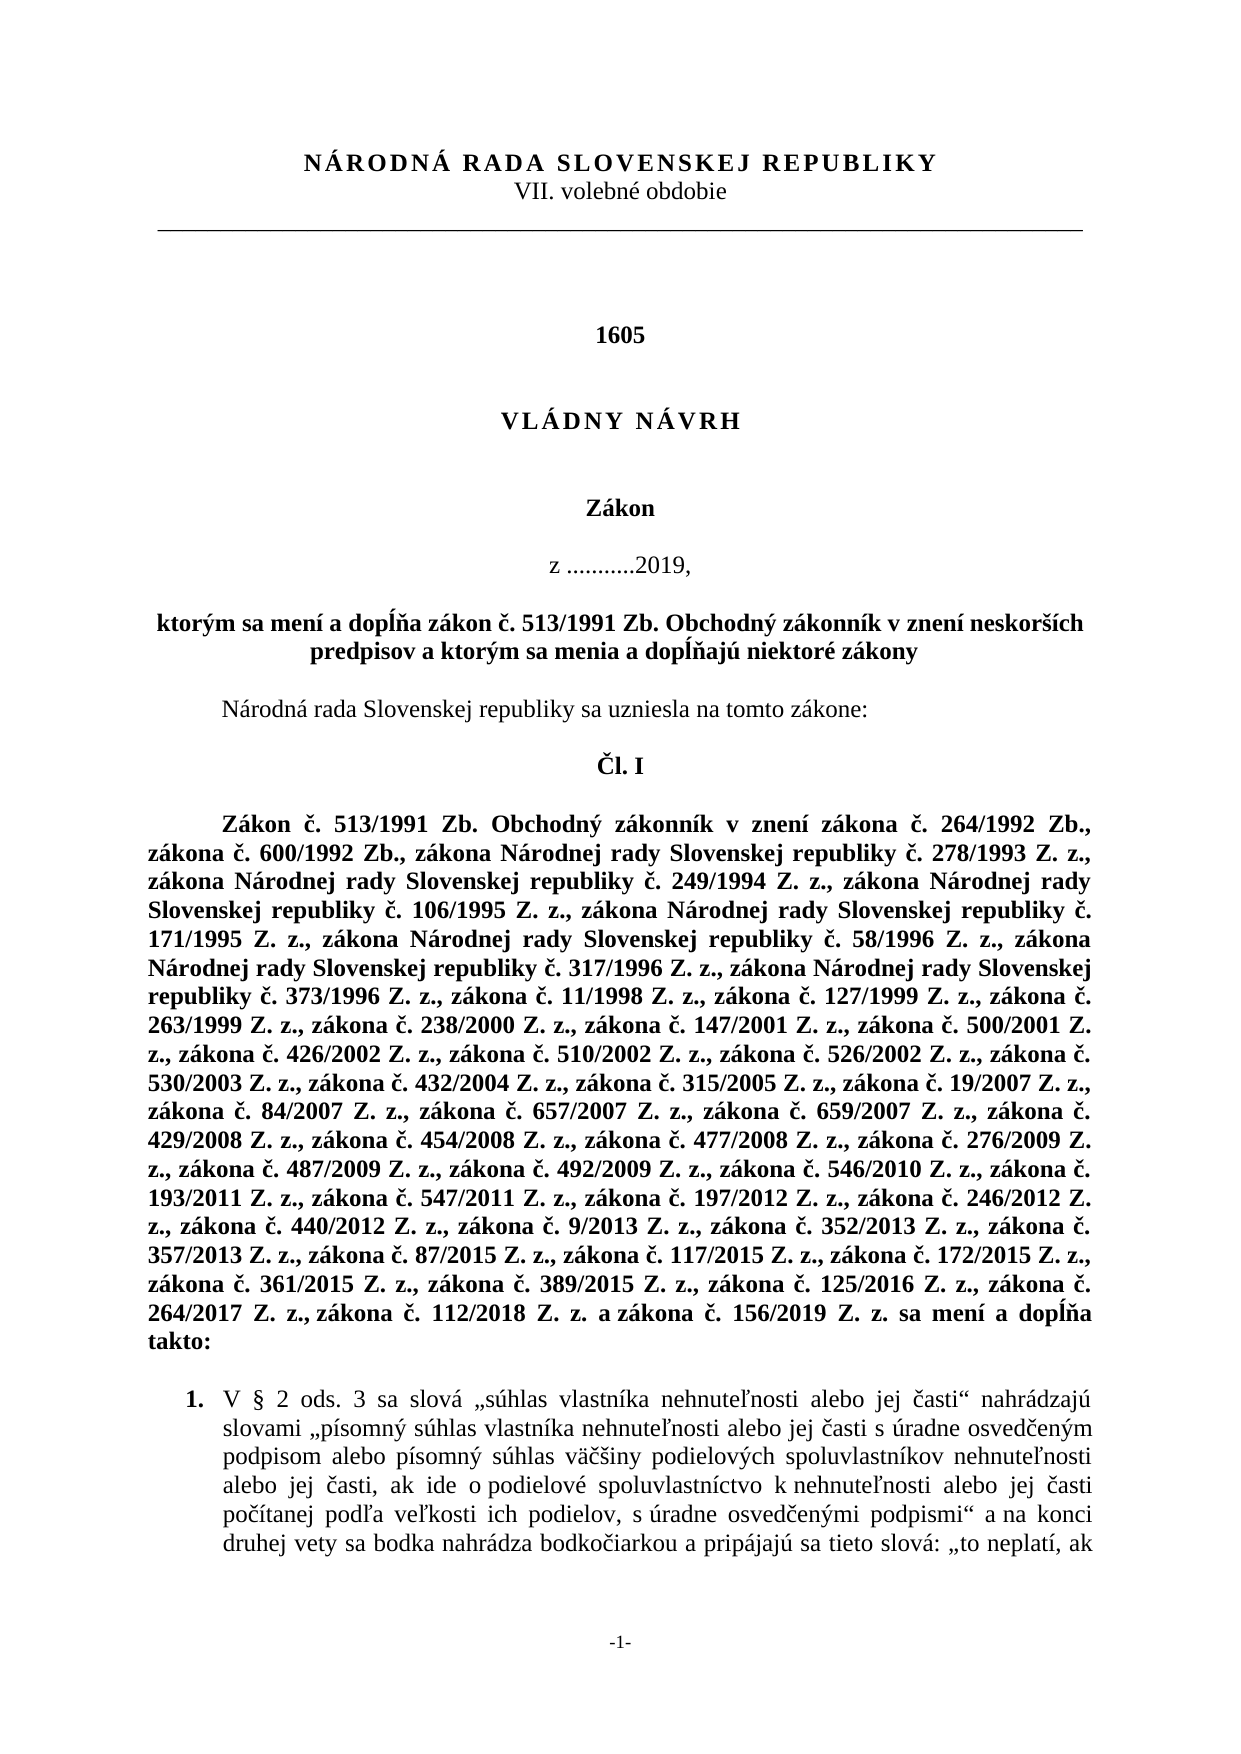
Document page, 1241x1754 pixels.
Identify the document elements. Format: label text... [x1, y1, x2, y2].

text Zákon [148, 493, 1093, 521]
text 1605 [148, 320, 1093, 349]
text Zákon č. 513/1991 Zb. Obchodný zákonník v znení zákona č. 264/1992 Zb., zákona č. 600/1992 Zb., zákona Národnej rady Slovenskej republiky č. 278/1993 Z. z., zákona Národnej rady Slovenskej republiky č. 249/1994 Z. z., zákona Národnej rady Slovenskej republiky č. 106/1995 Z. z., zákona Národnej rady Slovenskej republiky č. 171/1995 Z. z., zákona Národnej rady Slovenskej republiky č. 58/1996 Z. z., zákona Národnej rady Slovenskej republiky č. 317/1996 Z. z., zákona Národnej rady Slovenskej republiky č. 373/1996 Z. z., zákona č. 11/1998 Z. z., zákona č. 127/1999 Z. z., zákona č. 263/1999 Z. z., zákona č. 238/2000 Z. z., zákona č. 147/2001 Z. z., zákona č. 500/2001 Z. z., zákona č. 426/2002 Z. z., zákona č. 510/2002 Z. z., zákona č. 526/2002 Z. z., zákona č. 530/2003 Z. z., zákona č. 432/2004 Z. z., zákona č. 315/2005 Z. z., zákona č. 19/2007 Z. z., zákona č. 84/2007 Z. z., zákona č. 657/2007 Z. z., zákona č. 659/2007 Z. z., zákona č. 429/2008 Z. z., zákona č. 454/2008 Z. z., zákona č. 477/2008 Z. z., zákona č. 276/2009 Z. z., zákona č. 487/2009 Z. z., zákona č. 492/2009 Z. z., zákona č. 546/2010 Z. z., zákona č. 193/2011 Z. z., zákona č. 547/2011 Z. z., zákona č. 197/2012 Z. z., zákona č. 246/2012 Z. z., zákona č. 440/2012 Z. z., zákona č. 9/2013 Z. z., zákona č. 352/2013 Z. z., zákona č. 357/2013 Z. z., zákona č. 87/2015 Z. z., zákona č. 117/2015 Z. z., zákona č. 172/2015 Z. z., zákona č. 361/2015 Z. z., zákona č. 389/2015 Z. z., zákona č. 125/2016 Z. z., zákona č. 264/2017 Z. z., zákona č. 112/2018 Z. z. a zákona č. 156/2019 Z. z. sa mení a dopĺňa takto: [148, 809, 1093, 1355]
text Národná rada Slovenskej republiky sa uzniesla na tomto zákone: [148, 694, 1093, 723]
text ktorým sa mení a dopĺňa zákon č. 513/1991 Zb. Obchodný zákonník v znení neskorších predpisov a ktorým sa menia a dopĺňajú niektoré zákony [148, 608, 1093, 665]
text VII. volebné obdobie [148, 176, 1093, 205]
text z ...........2019, [148, 550, 1093, 579]
text VLÁDNY NÁVRH [148, 406, 1093, 435]
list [185, 1384, 1093, 1556]
text NÁRODNÁ RADA SLOVENSKEJ REPUBLIKY [148, 148, 1093, 176]
text __________________________________________________________________________ [148, 205, 1093, 234]
text Čl. I [148, 751, 1093, 780]
